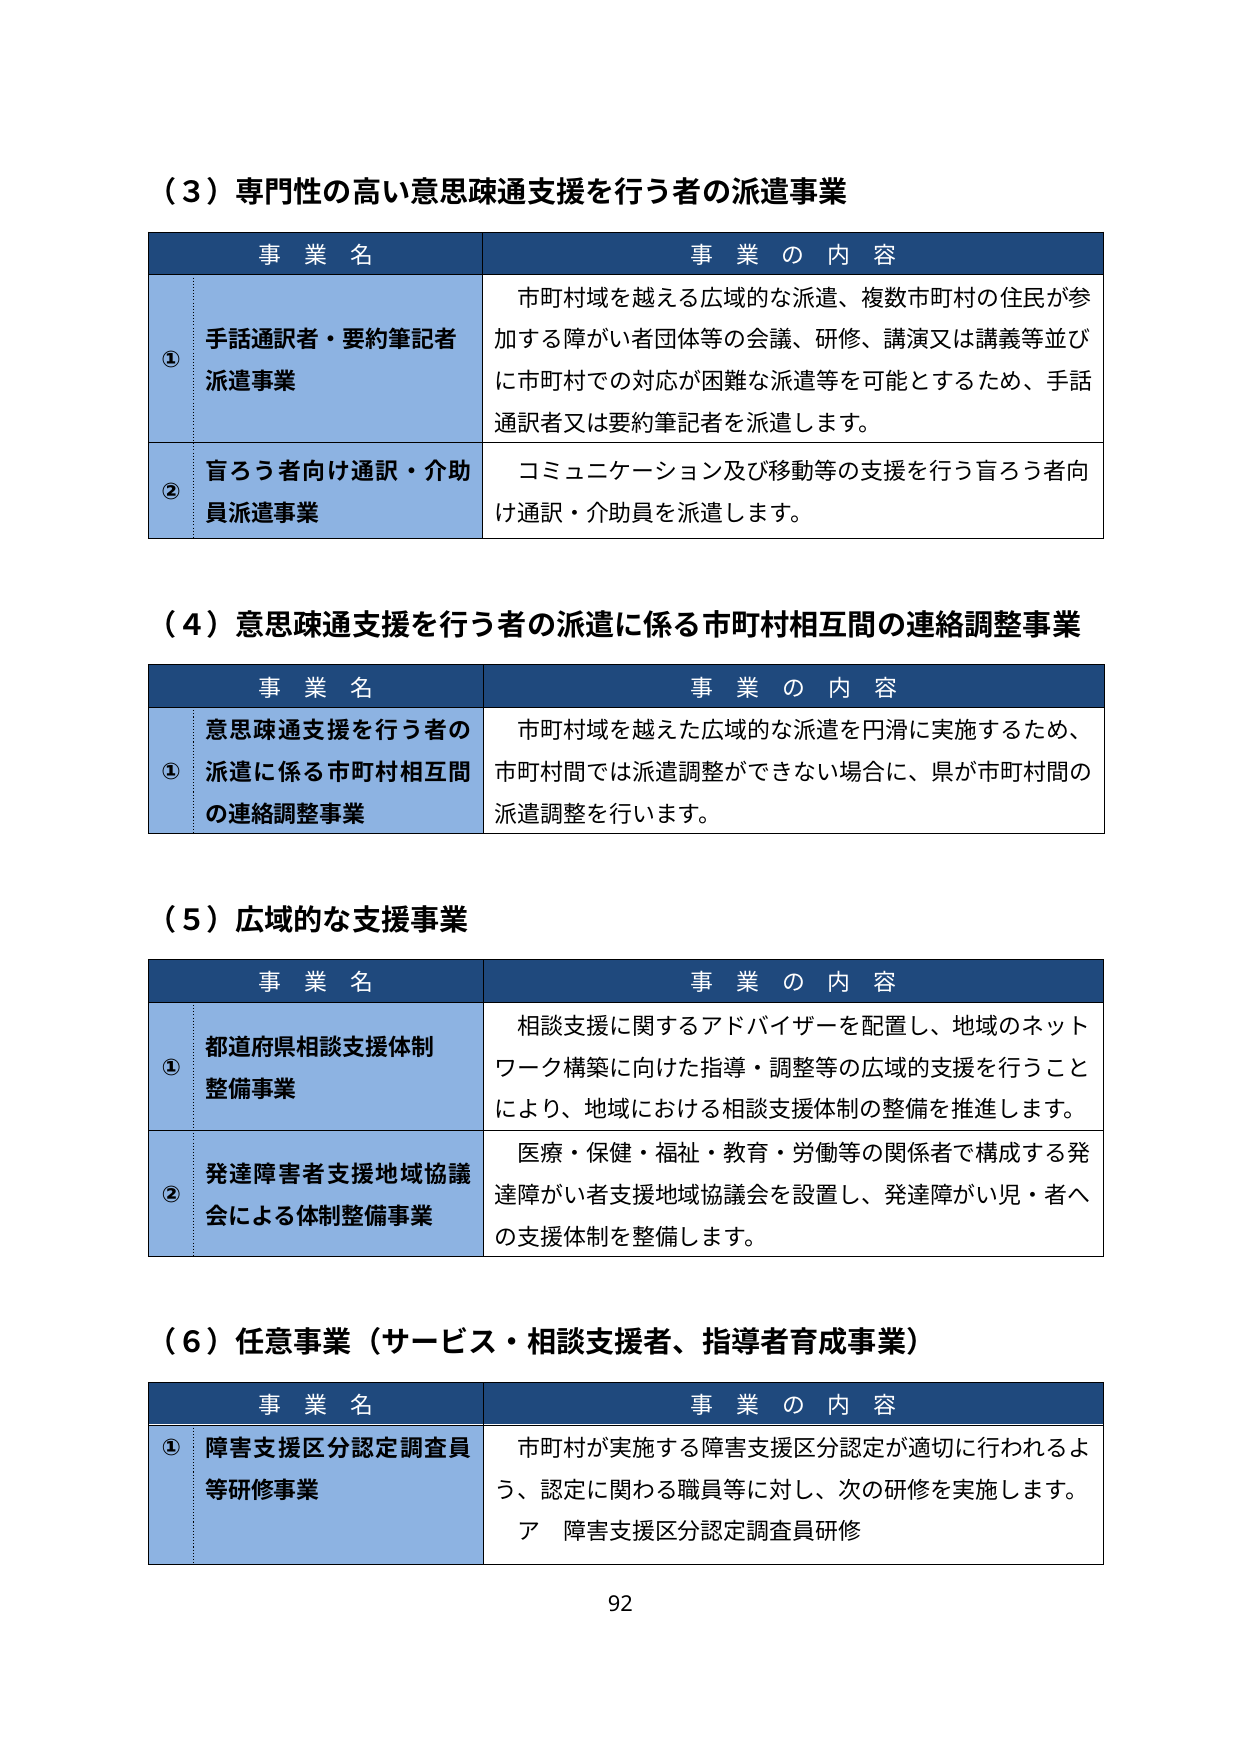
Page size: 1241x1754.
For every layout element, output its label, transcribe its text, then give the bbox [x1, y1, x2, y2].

table_cell 盲ろう者向け通訳・介助員派遣事業 [194, 443, 482, 538]
text （３）専門性の高い意思疎通支援を行う者の派遣事業 [148, 148, 1092, 232]
table_cell ① [149, 708, 194, 833]
table_header 事 業 の 内 容 [484, 665, 1104, 707]
table_cell ② [149, 1131, 194, 1256]
table_header 事 業 の 内 容 [483, 233, 1103, 274]
table_cell 障害支援区分認定調査員等研修事業 [194, 1426, 483, 1564]
table_header 事 業 名 [149, 1383, 483, 1424]
table_header 事 業 名 [149, 960, 483, 1002]
table_header 事 業 の 内 容 [484, 1383, 1103, 1424]
table_cell 相談支援に関するアドバイザーを配置し、地域のネットワーク構築に向けた指導・調整等の広域的支援を行うことにより、地域における相談支援体制の整備を推進します。 [484, 1003, 1103, 1130]
table_cell コミュニケーション及び移動等の支援を行う盲ろう者向け通訳・介助員を派遣します。 [483, 443, 1103, 538]
table_cell 意思疎通支援を行う者の派遣に係る市町村相互間の連絡調整事業 [194, 708, 483, 833]
text （６）任意事業（サービス・相談支援者、指導者育成事業） [148, 1298, 1092, 1382]
table_cell 市町村域を越える広域的な派遣、複数市町村の住民が参加する障がい者団体等の会議、研修、講演又は講義等並びに市町村での対応が困難な派遣等を可能とするため、手話通訳者又は要約筆記者を派遣します。 [483, 275, 1103, 442]
table_cell 市町村域を越えた広域的な派遣を円滑に実施するため、市町村間では派遣調整ができない場合に、県が市町村間の派遣調整を行います。 [484, 708, 1104, 833]
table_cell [484, 1426, 1103, 1564]
table_cell 手話通訳者・要約筆記者 派遣事業 [194, 275, 482, 442]
table_cell 発達障害者支援地域協議会による体制整備事業 [194, 1131, 483, 1256]
table_cell 都道府県相談支援体制 整備事業 [194, 1003, 483, 1130]
table_cell 医療・保健・福祉・教育・労働等の関係者で構成する発達障がい者支援地域協議会を設置し、発達障がい児・者への支援体制を整備します。 [484, 1131, 1103, 1256]
table_header 事 業 の 内 容 [484, 960, 1103, 1002]
table_cell ① [149, 275, 194, 442]
text （４）意思疎通支援を行う者の派遣に係る市町村相互間の連絡調整事業 [148, 581, 1092, 664]
text （５）広域的な支援事業 [148, 876, 1092, 959]
table_cell ② [149, 443, 194, 538]
table_cell ① [149, 1003, 194, 1130]
table_header 事 業 名 [149, 665, 483, 707]
table_cell ① [149, 1426, 194, 1564]
table_header 事 業 名 [149, 233, 482, 274]
